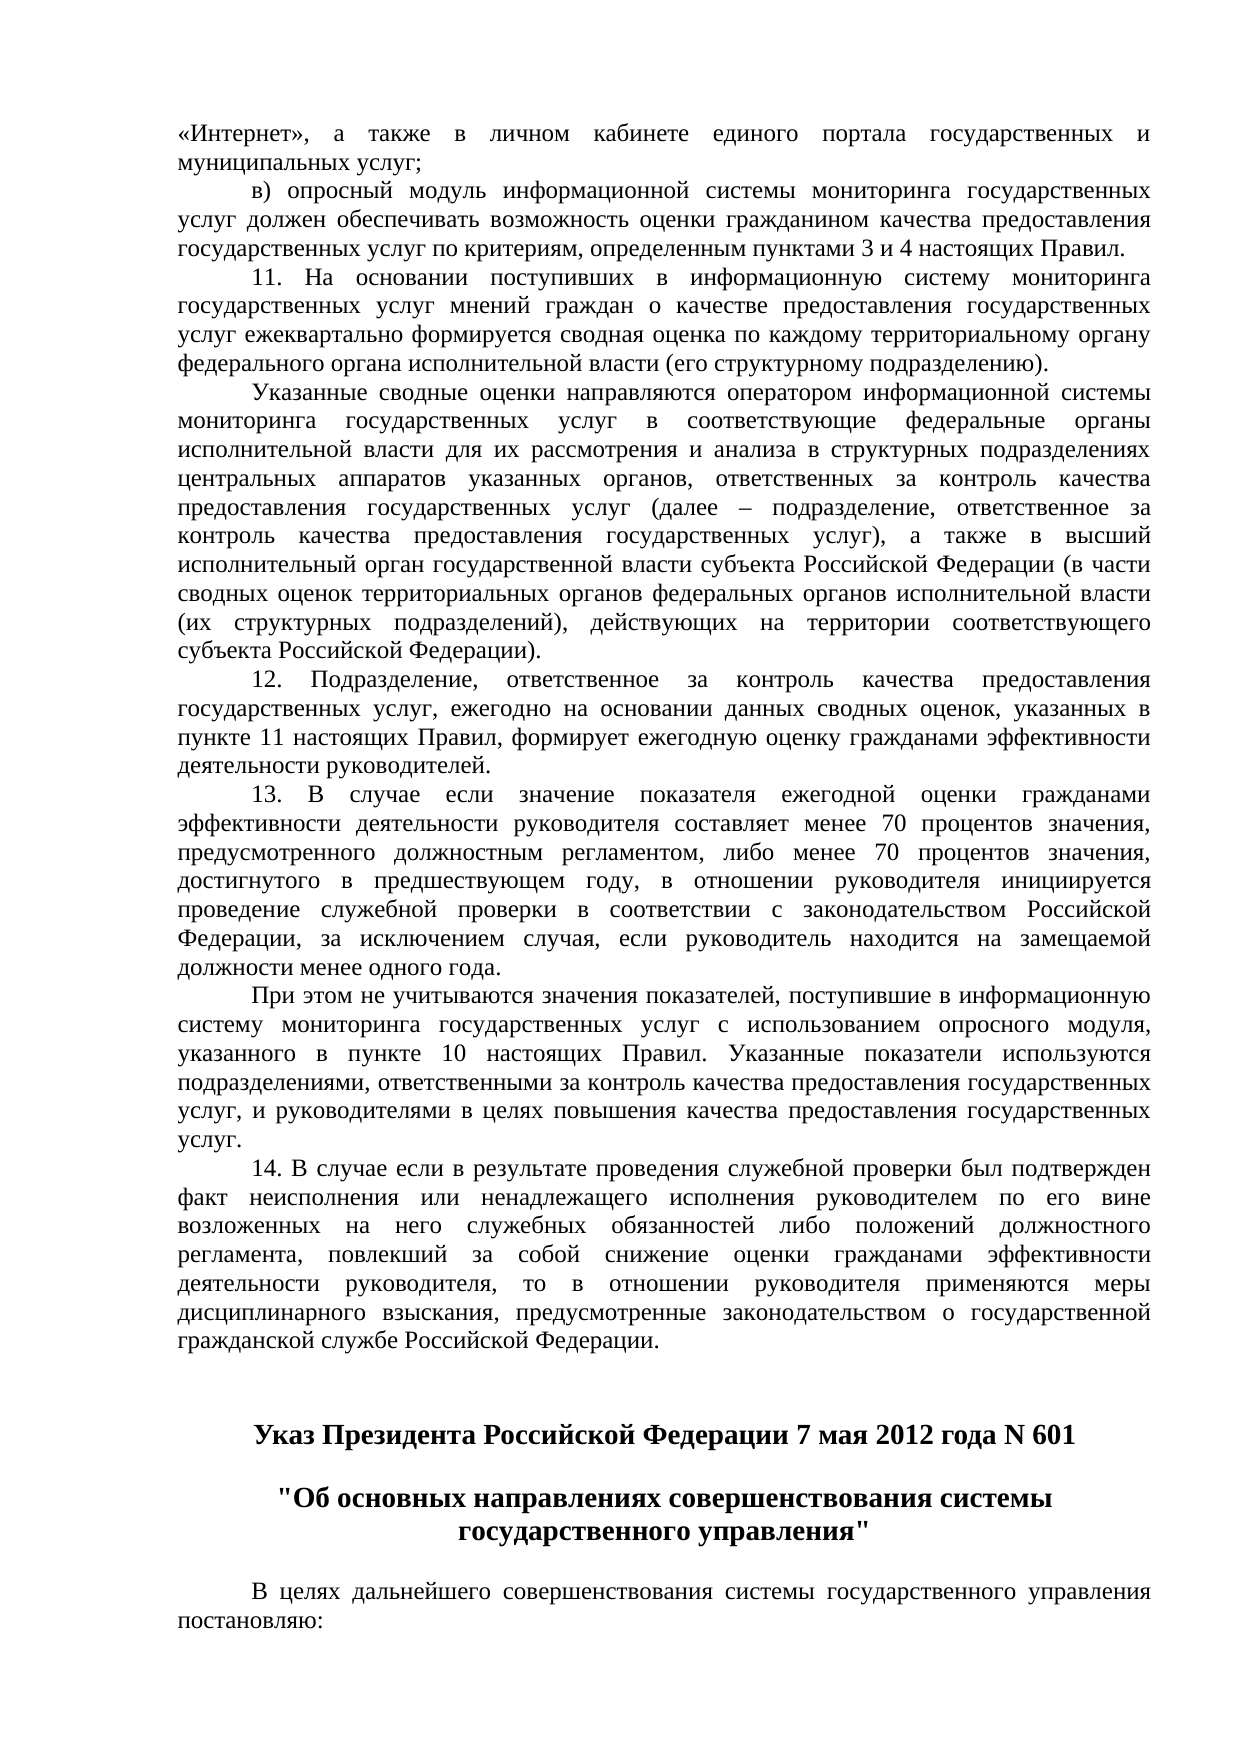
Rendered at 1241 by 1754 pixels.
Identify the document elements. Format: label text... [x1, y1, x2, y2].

text 11. На основании поступивших в информационную систему мониторинга государственных услуг мнений граждан о качестве предоставления государственных услуг ежеквартально формируется сводная оценка по каждому территориальному органу федерального органа исполнительной власти (его структурному подразделению). [177, 262, 1152, 377]
text 12. Подразделение, ответственное за контроль качества предоставления государственных услуг, ежегодно на основании данных сводных оценок, указанных в пункте 11 настоящих Правил, формирует ежегодную оценку гражданами эффективности деятельности руководителей. [177, 664, 1152, 779]
text 13. В случае если значение показателя ежегодной оценки гражданами эффективности деятельности руководителя составляет менее 70 процентов значения, предусмотренного должностным регламентом, либо менее 70 процентов значения, достигнутого в предшествующем году, в отношении руководителя инициируется проведение служебной проверки в соответствии с законодательством Российской Федерации, за исключением случая, если руководитель находится на замещаемой должности менее одного года. [177, 779, 1152, 981]
text в) опросный модуль информационной системы мониторинга государственных услуг должен обеспечивать возможность оценки гражданином качества предоставления государственных услуг по критериям, определенным пунктами 3 и 4 настоящих Правил. [177, 176, 1152, 262]
text В целях дальнейшего совершенствования системы государственного управления постановляю: [177, 1576, 1152, 1633]
subtitle Указ Президента Российской Федерации 7 мая 2012 года N 601 [177, 1417, 1152, 1451]
text При этом не учитываются значения показателей, поступившие в информационную систему мониторинга государственных услуг с использованием опросного модуля, указанного в пункте 10 настоящих Правил. Указанные показатели используются подразделениями, ответственными за контроль качества предоставления государственных услуг, и руководителями в целях повышения качества предоставления государственных услуг. [177, 981, 1152, 1153]
text 14. В случае если в результате проведения служебной проверки был подтвержден факт неисполнения или ненадлежащего исполнения руководителем по его вине возложенных на него служебных обязанностей либо положений должностного регламента, повлекший за собой снижение оценки гражданами эффективности деятельности руководителя, то в отношении руководителя применяются меры дисциплинарного взыскания, предусмотренные законодательством о государственной гражданской службе Российской Федерации. [177, 1153, 1152, 1354]
text Указанные сводные оценки направляются оператором информационной системы мониторинга государственных услуг в соответствующие федеральные органы исполнительной власти для их рассмотрения и анализа в структурных подразделениях центральных аппаратов указанных органов, ответственных за контроль качества предоставления государственных услуг (далее – подразделение, ответственное за контроль качества предоставления государственных услуг), а также в высший исполнительный орган государственной власти субъекта Российской Федерации (в части сводных оценок территориальных органов федеральных органов исполнительной власти (их структурных подразделений), действующих на территории соответствующего субъекта Российской Федерации). [177, 377, 1152, 664]
subtitle "Об основных направлениях совершенствования системы государственного управления" [177, 1480, 1152, 1547]
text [177, 118, 1152, 176]
